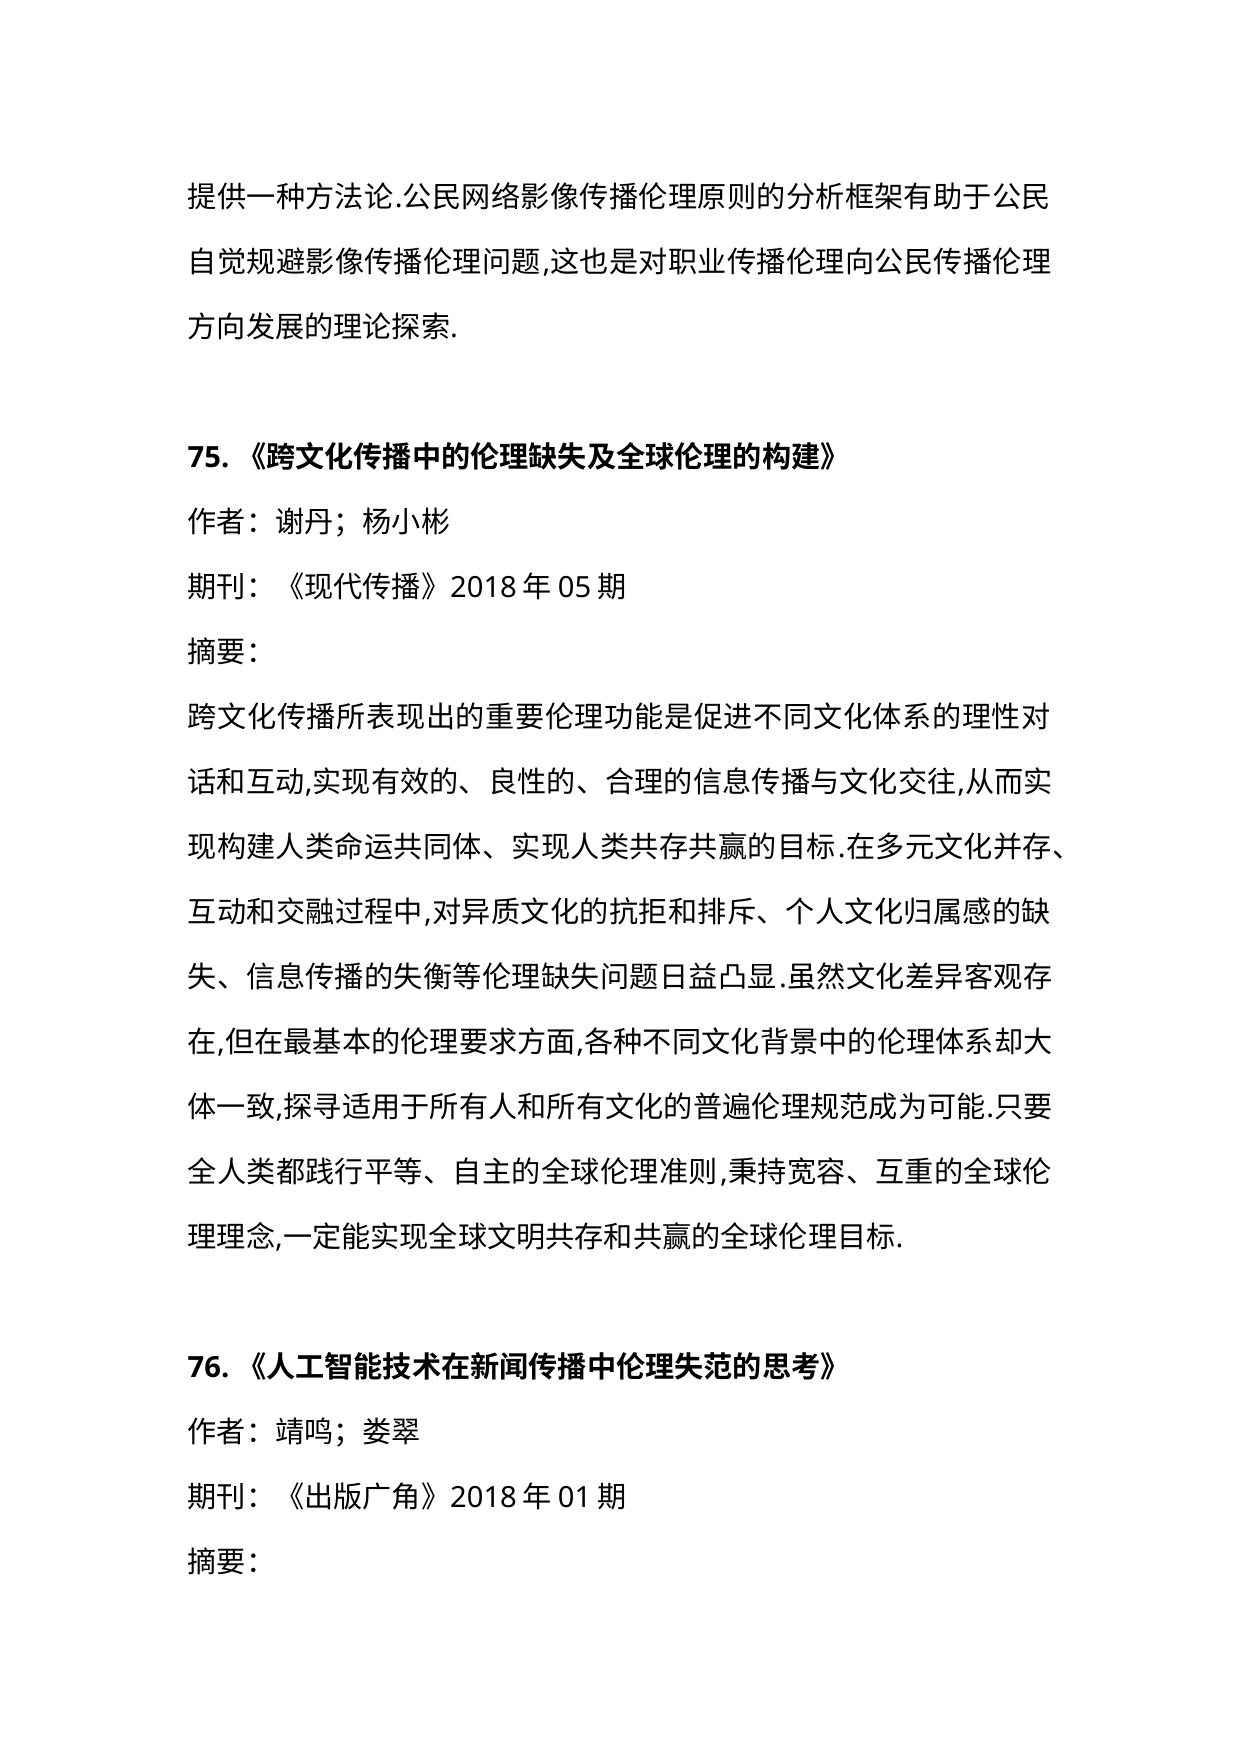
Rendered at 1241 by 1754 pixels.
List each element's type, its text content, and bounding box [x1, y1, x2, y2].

text 期刊：《出版广角》2018年01期 [187, 1462, 1053, 1527]
text 期刊：《现代传播》2018年05期 [187, 552, 1053, 617]
text 跨文化传播所表现出的重要伦理功能是促进不同文化体系的理性对话和互动,实现有效的、良性的、合理的信息传播与文化交往,从而实现构建人类命运共同体、实现人类共存共赢的目标.在多元文化并存、互动和交融过程中,对异质文化的抗拒和排斥、个人文化归属感的缺失、信息传播的失衡等伦理缺失问题日益凸显.虽然文化差异客观存在,但在最基本的伦理要求方面,各种不同文化背景中的伦理体系却大体一致,探寻适用于所有人和所有文化的普遍伦理规范成为可能.只要全人类都践行平等、自主的全球伦理准则,秉持宽容、互重的全球伦理理念,一定能实现全球文明共存和共赢的全球伦理目标. [187, 682, 1053, 1267]
text 摘要： [187, 617, 1053, 682]
text 作者：靖鸣；娄翠 [187, 1397, 1053, 1462]
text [187, 162, 1053, 357]
text 76. 《人工智能技术在新闻传播中伦理失范的思考》 [187, 1332, 1053, 1397]
text 摘要： [187, 1527, 1053, 1592]
text 作者：谢丹；杨小彬 [187, 487, 1053, 552]
text 75. 《跨文化传播中的伦理缺失及全球伦理的构建》 [187, 422, 1053, 487]
